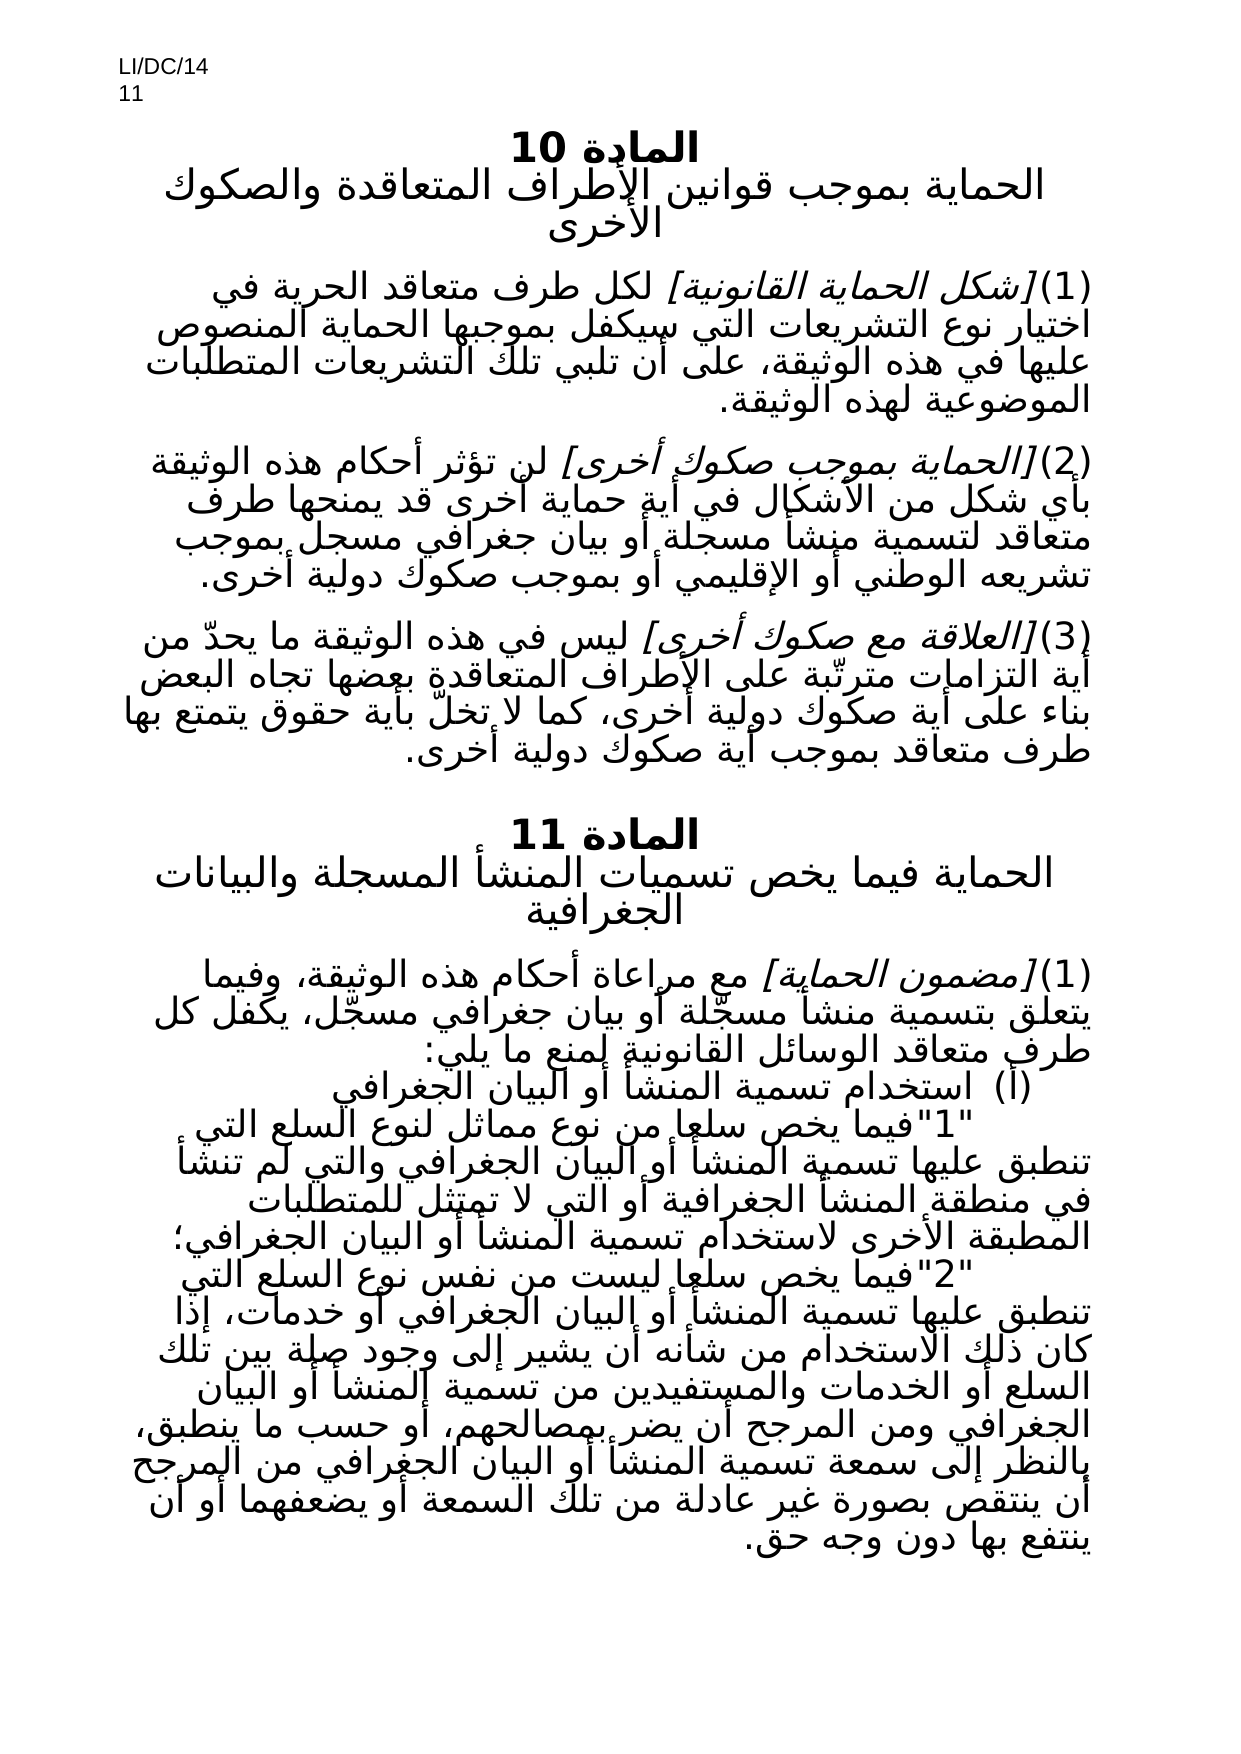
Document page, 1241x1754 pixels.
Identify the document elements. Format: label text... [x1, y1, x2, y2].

text (أ) استخدام تسمية المنشأ أو البيان الجغرافي [118, 1070, 458, 1107]
text (أ) استخدام تسمية المنشأ أو البيان الجغرافي [397, 1070, 1033, 1107]
text المادة 10 [118, 132, 1092, 170]
text (2) [الحماية بموجب صكوك أخرى] لن تؤثر أحكام هذه الوثيقة بأي شكل من الأشكال في أية حماية أخرى قد يمنحها طرف متعاقد لتسمية منشأ مسجلة أو بيان جغرافي مسجل بموجب تشريعه الوطني أو الإقليمي أو بموجب صكوك دولية أخرى. [118, 445, 1092, 595]
text "1" فيما يخص سلعا من نوع مماثل لنوع السلع التي تنطبق عليها تسمية المنشأ أو البيان الجغرافي والتي لم تنشأ في منطقة المنشأ الجغرافية أو التي لا تمتثل للمتطلبات المطبقة الأخرى لاستخدام تسمية المنشأ أو البيان الجغرافي؛ [118, 1107, 1093, 1257]
text (1) [شكل الحماية القانونية] لكل طرف متعاقد الحرية في اختيار نوع التشريعات التي سيكفل بموجبها الحماية المنصوص عليها في هذه الوثيقة، على أن تلبي تلك التشريعات المتطلبات الموضوعية لهذه الوثيقة. [118, 270, 1092, 420]
text (1) [مضمون الحماية] مع مراعاة أحكام هذه الوثيقة، وفيما يتعلق بتسمية منشأ مسجّلة أو بيان جغرافي مسجّل، يكفل كل طرف متعاقد الوسائل القانونية لمنع ما يلي: [118, 957, 1092, 1070]
text المادة 11 [118, 820, 1092, 857]
text "2" فيما يخص سلعا ليست من نفس نوع السلع التي تنطبق عليها تسمية المنشأ أو البيان الجغرافي أو خدمات، إذا كان ذلك الاستخدام من شأنه أن يشير إلى وجود صلة بين تلك السلع أو الخدمات والمستفيدين من تسمية المنشأ أو البيان الجغرافي ومن المرجح أن يضر بمصالحهم، أو حسب ما ينطبق، بالنظر إلى سمعة تسمية المنشأ أو البيان الجغرافي من المرجح أن ينتقص بصورة غير عادلة من تلك السمعة أو يضعفهما أو أن ينتفع بها دون وجه حق. [118, 1257, 1093, 1557]
text الحماية بموجب قوانين الأطراف المتعاقدة والصكوك الأخرى [118, 170, 1092, 245]
text (3) [العلاقة مع صكوك أخرى] ليس في هذه الوثيقة ما يحدّ من أية التزامات مترتّبة على الأطراف المتعاقدة بعضها تجاه البعض بناء على أية صكوك دولية أخرى، كما لا تخلّ بأية حقوق يتمتع بها طرف متعاقد بموجب أية صكوك دولية أخرى. [118, 620, 1092, 770]
text الحماية فيما يخص تسميات المنشأ المسجلة والبيانات الجغرافية [118, 857, 1092, 932]
